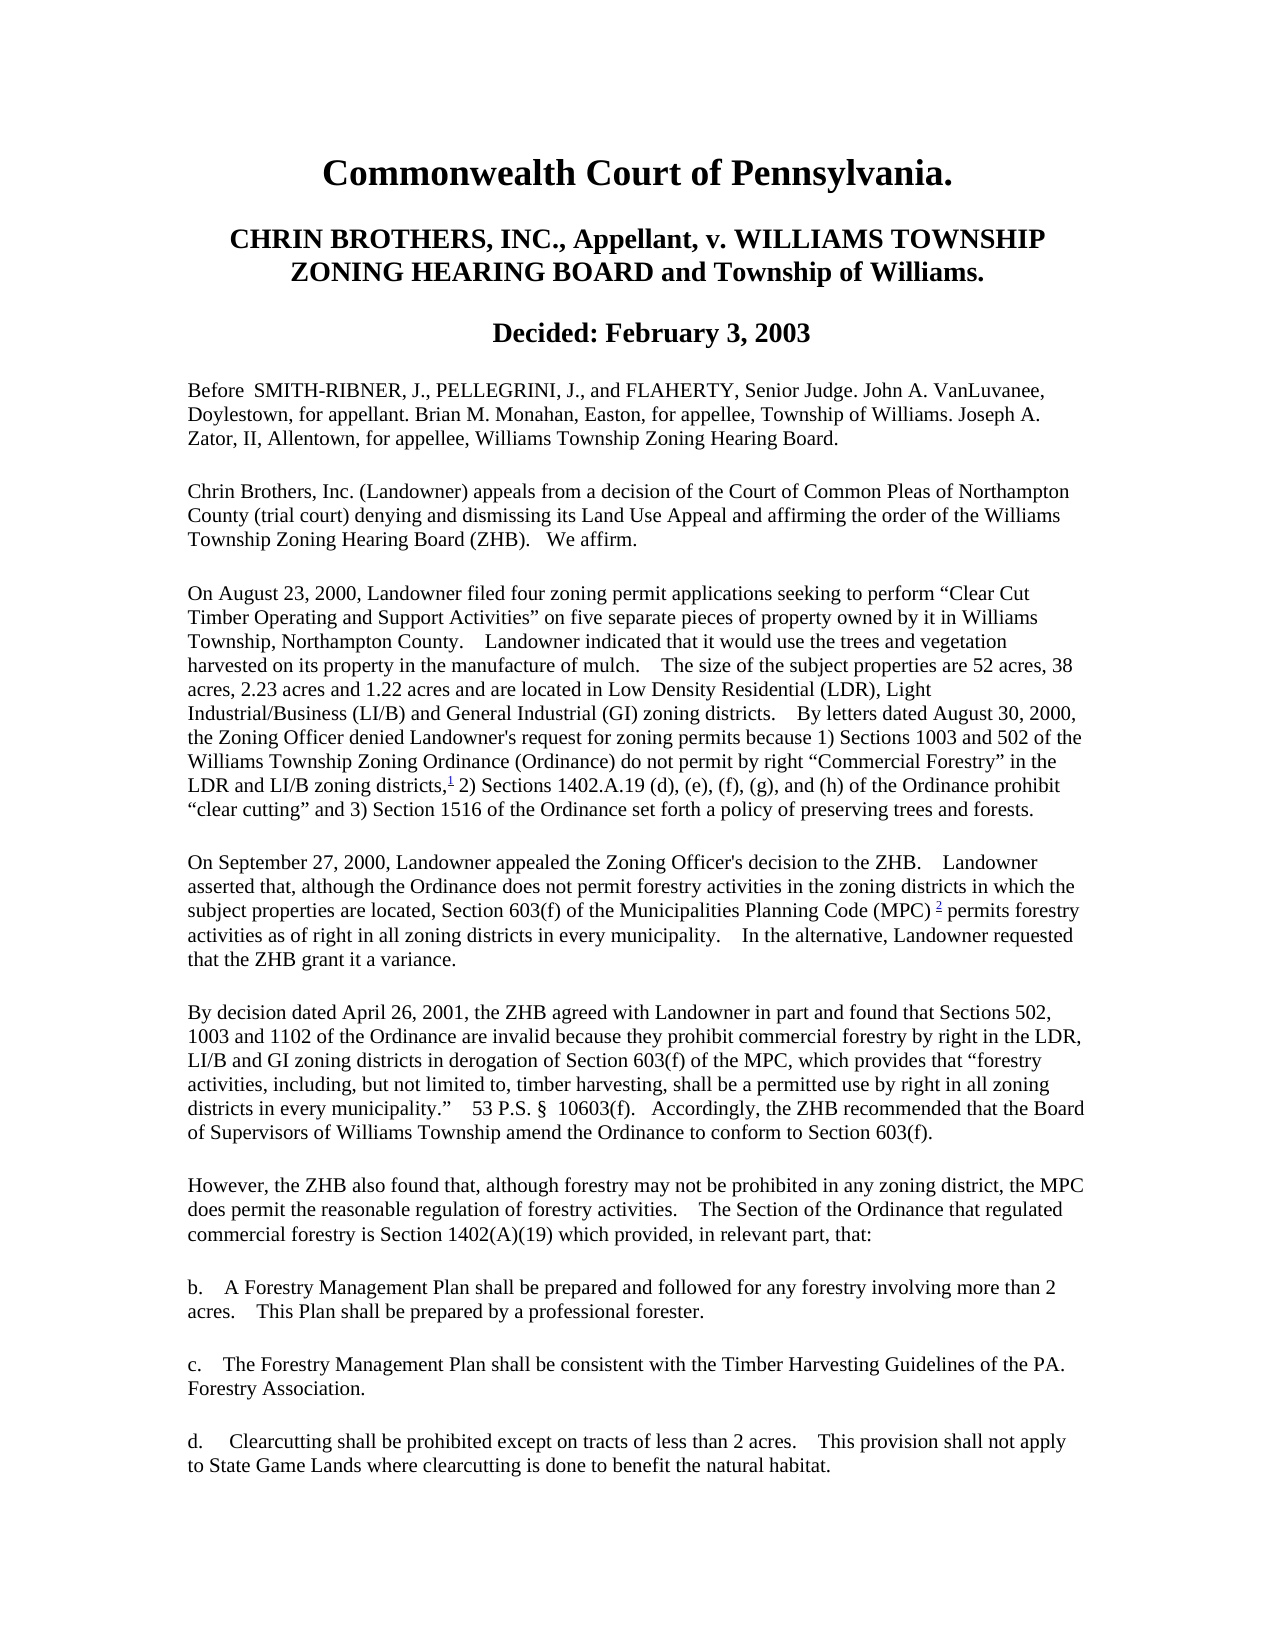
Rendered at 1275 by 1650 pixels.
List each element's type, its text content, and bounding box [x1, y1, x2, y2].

text Commonwealth Court of Pennsylvania. [187, 150, 1087, 193]
text Before SMITH-RIBNER, J., PELLEGRINI, J., and FLAHERTY, Senior Judge. John A. VanLuvanee, Doylestown, for appellant. Brian M. Monahan, Easton, for appellee, Township of Williams. Joseph A. Zator, II, Allentown, for appellee, Williams Township Zoning Hearing Board. [187, 378, 1087, 450]
text d. Clearcutting shall be prohibited except on tracts of less than 2 acres. This provision shall not apply to State Game Lands where clearcutting is done to benefit the natural habitat. [187, 1429, 1087, 1477]
text CHRIN BROTHERS, INC., Appellant, v. WILLIAMS TOWNSHIP ZONING HEARING BOARD and Township of Williams. [187, 222, 1087, 287]
text c. The Forestry Management Plan shall be consistent with the Timber Harvesting Guidelines of the PA. Forestry Association. [187, 1352, 1087, 1400]
text On September 27, 2000, Landowner appealed the Zoning Officer's decision to the ZHB. Landowner asserted that, although the Ordinance does not permit forestry activities in the zoning districts in which the subject properties are located, Section 603(f) of the Municipalities Planning Code (MPC) 2 permits forestry activities as of right in all zoning districts in every municipality. In the alternative, Landowner requested that the ZHB grant it a variance. [187, 850, 1087, 971]
text b. A Forestry Management Plan shall be prepared and followed for any forestry involving more than 2 acres. This Plan shall be prepared by a professional forester. [187, 1275, 1087, 1323]
text Decided: February 3, 2003 [187, 316, 1087, 349]
text However, the ZHB also found that, although forestry may not be prohibited in any zoning district, the MPC does permit the reasonable regulation of forestry activities. The Section of the Ordinance that regulated commercial forestry is Section 1402(A)(19) which provided, in relevant part, that: [187, 1173, 1087, 1246]
text By decision dated April 26, 2001, the ZHB agreed with Landowner in part and found that Sections 502, 1003 and 1102 of the Ordinance are invalid because they prohibit commercial forestry by right in the LDR, LI/B and GI zoning districts in derogation of Section 603(f) of the MPC, which provides that “forestry activities, including, but not limited to, timber harvesting, shall be a permitted use by right in all zoning districts in every municipality.” 53 P.S. § 10603(f). Accordingly, the ZHB recommended that the Board of Supervisors of Williams Township amend the Ordinance to conform to Section 603(f). [187, 1000, 1087, 1144]
text Chrin Brothers, Inc. (Landowner) appeals from a decision of the Court of Common Pleas of Northampton County (trial court) denying and dismissing its Land Use Appeal and affirming the order of the Williams Township Zoning Hearing Board (ZHB). We affirm. [187, 479, 1087, 551]
text On August 23, 2000, Landowner filed four zoning permit applications seeking to perform “Clear Cut Timber Operating and Support Activities” on five separate pieces of property owned by it in Williams Township, Northampton County. Landowner indicated that it would use the trees and vegetation harvested on its property in the manufacture of mulch. The size of the subject properties are 52 acres, 38 acres, 2.23 acres and 1.22 acres and are located in Low Density Residential (LDR), Light Industrial/Business (LI/B) and General Industrial (GI) zoning districts. By letters dated August 30, 2000, the Zoning Officer denied Landowner's request for zoning permits because 1) Sections 1003 and 502 of the Williams Township Zoning Ordinance (Ordinance) do not permit by right “Commercial Forestry” in the LDR and LI/B zoning districts,1 2) Sections 1402.A.19 (d), (e), (f), (g), and (h) of the Ordinance prohibit “clear cutting” and 3) Section 1516 of the Ordinance set forth a policy of preserving trees and forests. [187, 581, 1087, 821]
